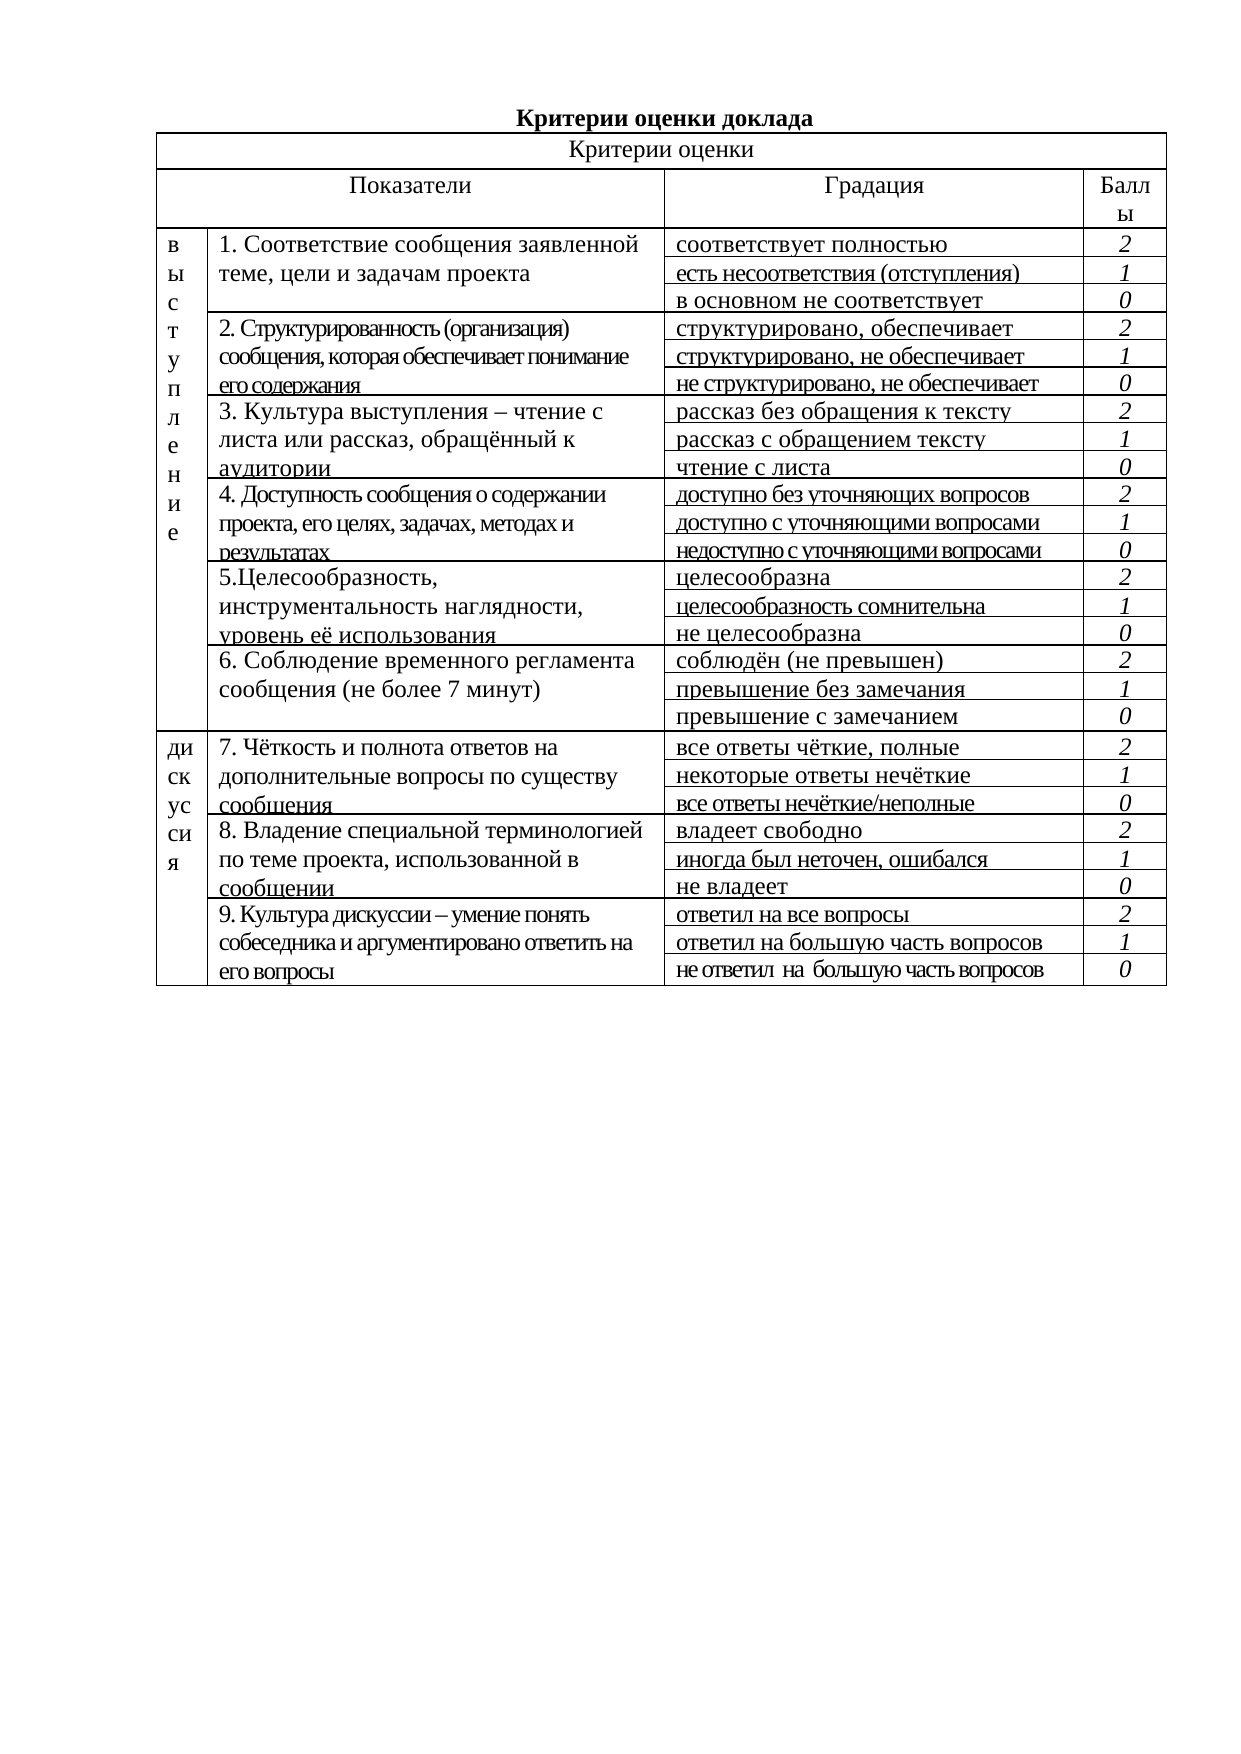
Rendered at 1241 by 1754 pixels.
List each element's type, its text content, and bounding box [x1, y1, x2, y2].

table_cell 0 [1084, 617, 1166, 643]
table_cell 5.Целесообразность, инструментальность наглядности, уровень её использования [208, 562, 664, 643]
table_cell есть несоответствия (отступления) [665, 257, 1083, 283]
table_cell 1 [1084, 843, 1166, 869]
table_cell 0 [1084, 870, 1166, 897]
table_cell все ответы чёткие, полные [665, 732, 1083, 758]
table_cell 2 [1084, 899, 1166, 925]
table_cell некоторые ответы нечёткие [665, 760, 1083, 786]
table_cell 0 [1084, 954, 1166, 985]
table_cell доступно с уточняющими вопросами [665, 506, 1083, 533]
table_cell 2 [1084, 396, 1166, 422]
table_cell дискуссия [157, 732, 207, 985]
table_cell рассказ с обращением тексту [665, 423, 1083, 449]
table_cell 1 [1084, 506, 1166, 533]
text Критерии оценки доклада [177, 103, 1152, 132]
table_cell 1 [1084, 423, 1166, 449]
table_cell 2 [1084, 313, 1166, 339]
table_cell 2 [1084, 732, 1166, 758]
table_cell 2 [1084, 229, 1166, 256]
table_cell все ответы нечёткие/неполные [665, 787, 1083, 813]
table_cell 3. Культура выступления – чтение с листа или рассказ, обращённый к аудитории [208, 396, 664, 477]
table_cell соответствует полностью [665, 229, 1083, 256]
table_cell целесообразна [665, 562, 1083, 589]
table_cell Показатели [157, 170, 664, 227]
table_cell владеет свободно [665, 815, 1083, 842]
table_cell 8. Владение специальной терминологией по теме проекта, использованной в сообщении [208, 815, 664, 897]
table_cell выступление [157, 229, 207, 730]
table_cell не структурировано, не обеспечивает [665, 368, 1083, 394]
table_cell 0 [1084, 700, 1166, 730]
table_cell 0 [1084, 534, 1166, 560]
table_cell ответил на все вопросы [665, 899, 1083, 925]
table_cell не владеет [665, 870, 1083, 897]
table_cell 9. Культура дискуссии – умение понять собеседника и аргументировано ответить на его вопросы [208, 899, 664, 985]
table_cell целесообразность сомнительна [665, 590, 1083, 616]
table_cell 2 [1084, 562, 1166, 589]
table_cell доступно без уточняющих вопросов [665, 479, 1083, 505]
table_cell 1 [1084, 340, 1166, 366]
table_header Критерии оценки [157, 134, 1166, 168]
table_cell не целесообразна [665, 617, 1083, 643]
table_cell в основном не соответствует [665, 284, 1083, 311]
table_cell недоступно с уточняющими вопросами [665, 534, 1083, 560]
table_cell превышение без замечания [665, 673, 1083, 699]
table_cell ответил на большую часть вопросов [665, 926, 1083, 952]
table_cell 0 [1084, 451, 1166, 477]
table_cell 2. Структурированность (организация) сообщения, которая обеспечивает понимание его содержания [208, 313, 664, 394]
table_cell 7. Чёткость и полнота ответов на дополнительные вопросы по существу сообщения [208, 732, 664, 813]
table_cell 1 [1084, 926, 1166, 952]
table_cell иногда был неточен, ошибался [665, 843, 1083, 869]
table_cell 6. Соблюдение временного регламента сообщения (не более 7 минут) [208, 646, 664, 730]
table_cell Баллы [1084, 170, 1166, 227]
table_cell 2 [1084, 815, 1166, 842]
table_cell чтение с листа [665, 451, 1083, 477]
table_cell 1 [1084, 673, 1166, 699]
table_cell не ответил на большую часть вопросов [665, 954, 1083, 985]
table_cell превышение с замечанием [665, 700, 1083, 730]
table_cell 1 [1084, 760, 1166, 786]
table_cell структурировано, не обеспечивает [665, 340, 1083, 366]
table_cell 1 [1084, 257, 1166, 283]
table_cell структурировано, обеспечивает [665, 313, 1083, 339]
table_cell 0 [1084, 284, 1166, 311]
table_cell 0 [1084, 368, 1166, 394]
table_cell 1 [1084, 590, 1166, 616]
table_cell 1. Соответствие сообщения заявленной теме, цели и задачам проекта [208, 229, 664, 311]
table_cell 2 [1084, 479, 1166, 505]
table_cell рассказ без обращения к тексту [665, 396, 1083, 422]
table_cell соблюдён (не превышен) [665, 646, 1083, 672]
table_cell 0 [1084, 787, 1166, 813]
table_cell 2 [1084, 646, 1166, 672]
table_cell 4. Доступность сообщения о содержании проекта, его целях, задачах, методах и результатах [208, 479, 664, 560]
table_cell Градация [665, 170, 1083, 227]
